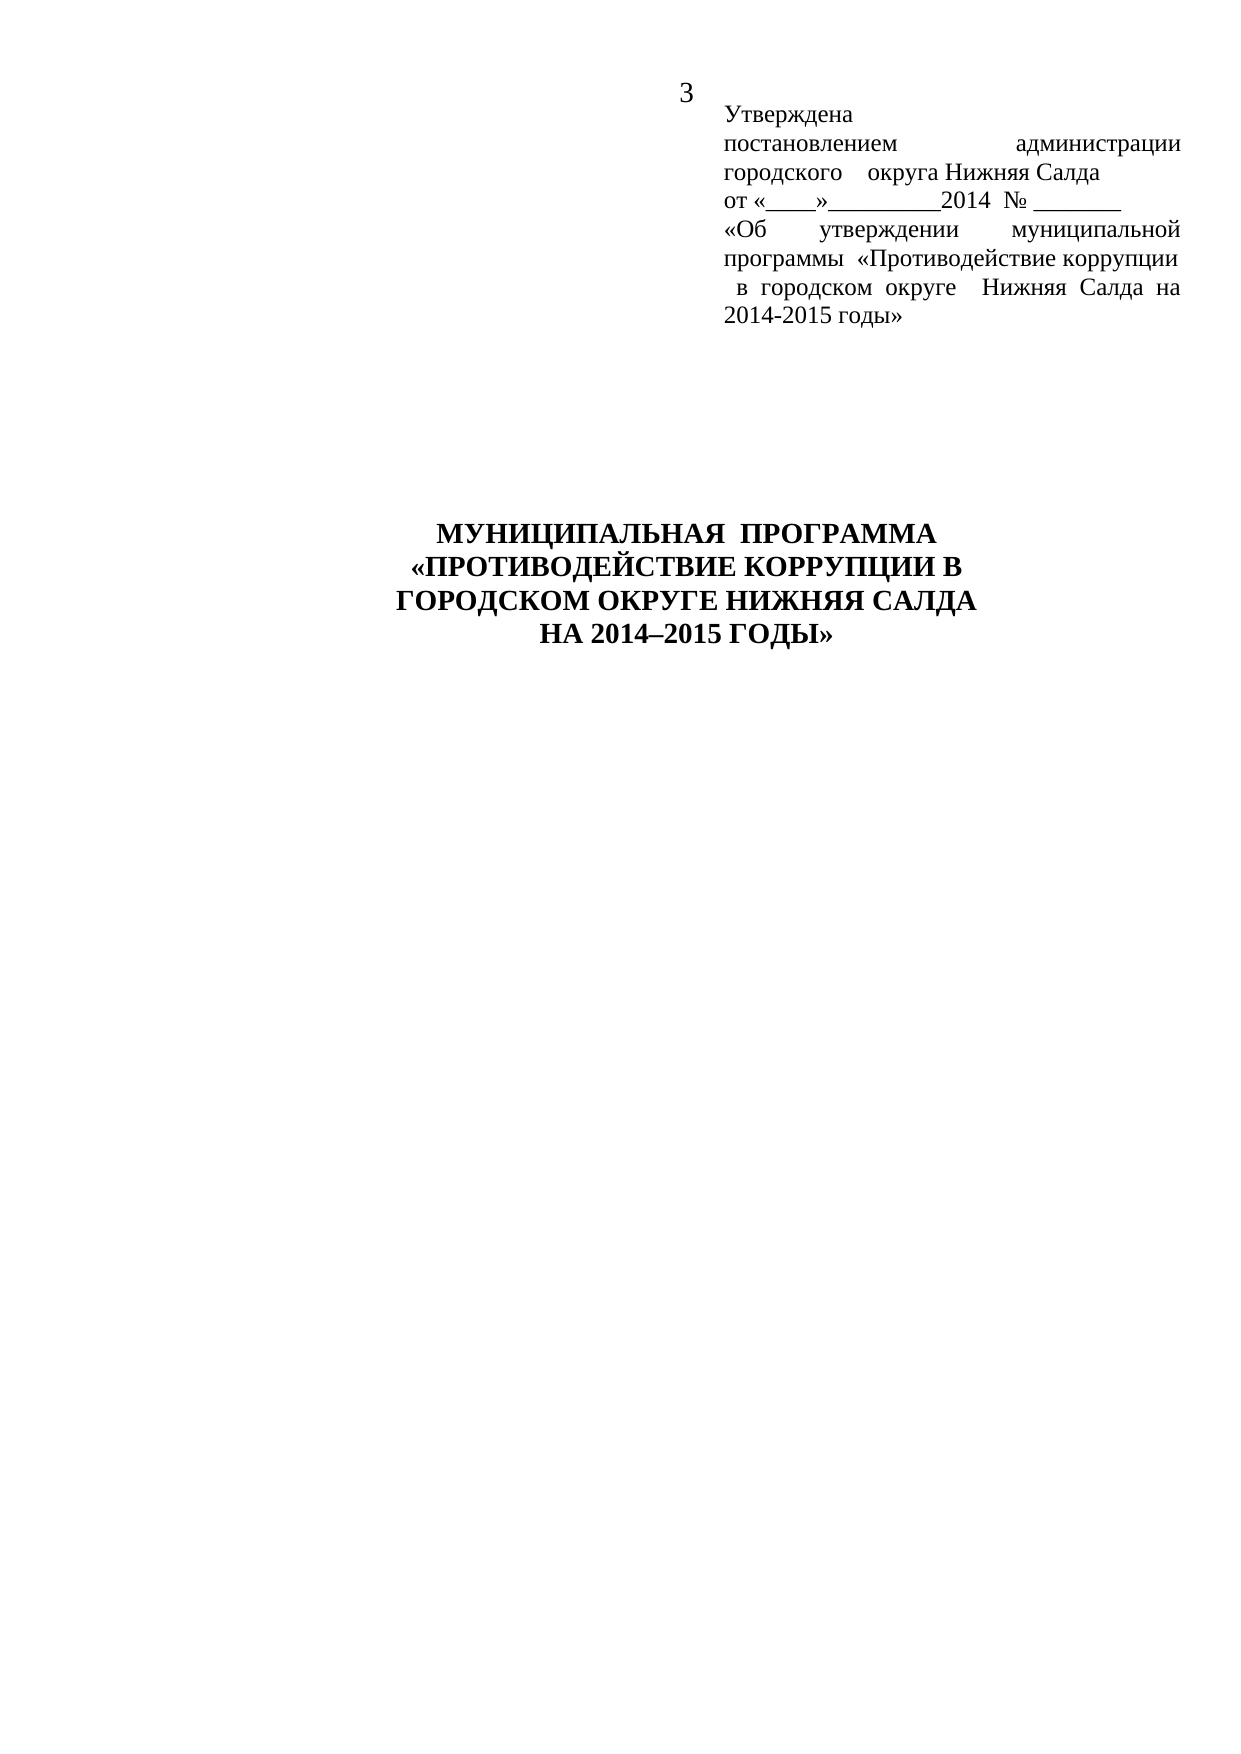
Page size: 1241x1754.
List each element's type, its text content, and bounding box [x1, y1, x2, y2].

text в городском округе Нижняя Салда на 2014-2015 годы» [723, 272, 1181, 329]
text Утверждена [723, 99, 1181, 128]
text постановлением администрации городского округа Нижняя Салда [723, 128, 1181, 185]
text МУНИЦИПАЛЬНАЯ ПРОГРАММА [192, 516, 1181, 549]
text от «____»_________2014 № _______ [723, 185, 1181, 214]
text «ПРОТИВОДЕЙСТВИЕ КОРРУПЦИИ В ГОРОДСКОМ ОКРУГЕ НИЖНЯЯ САЛДА НА 2014–2015 ГОДЫ» [192, 549, 1181, 650]
text «Об утверждении муниципальной программы «Противодействие коррупции [723, 214, 1181, 272]
